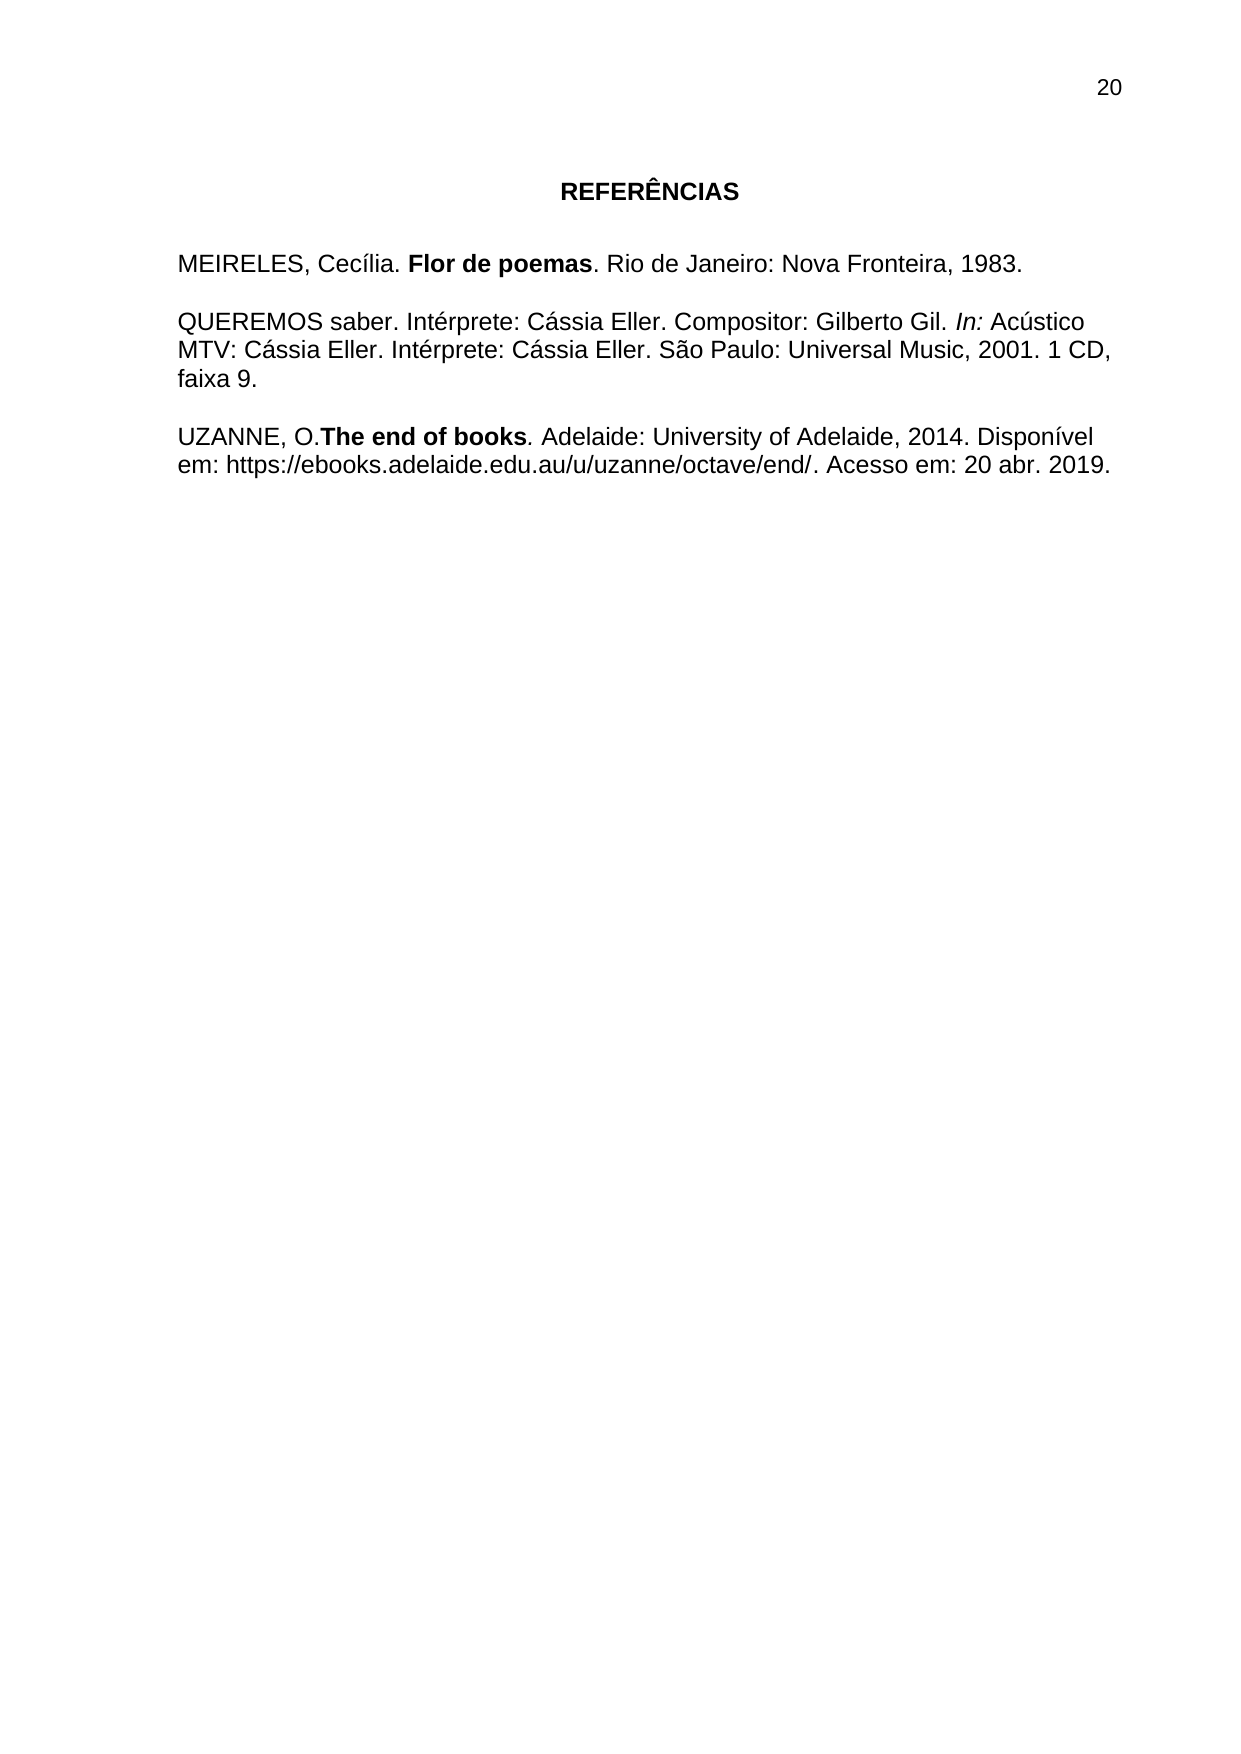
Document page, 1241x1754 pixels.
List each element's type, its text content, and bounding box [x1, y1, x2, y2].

text REFERÊNCIAS [177, 177, 1122, 206]
text UZANNE, O.The end of books. Adelaide: University of Adelaide, 2014. Disponível em: https://ebooks.adelaide.edu.au/u/uzanne/octave/end/. Acesso em: 20 abr. 2019. [177, 422, 1122, 479]
text QUEREMOS saber. Intérprete: Cássia Eller. Compositor: Gilberto Gil. In: Acústico MTV: Cássia Eller. Intérprete: Cássia Eller. São Paulo: Universal Music, 2001. 1 CD, faixa 9. [177, 307, 1122, 393]
text MEIRELES, Cecília. Flor de poemas. Rio de Janeiro: Nova Fronteira, 1983. [177, 249, 1122, 278]
